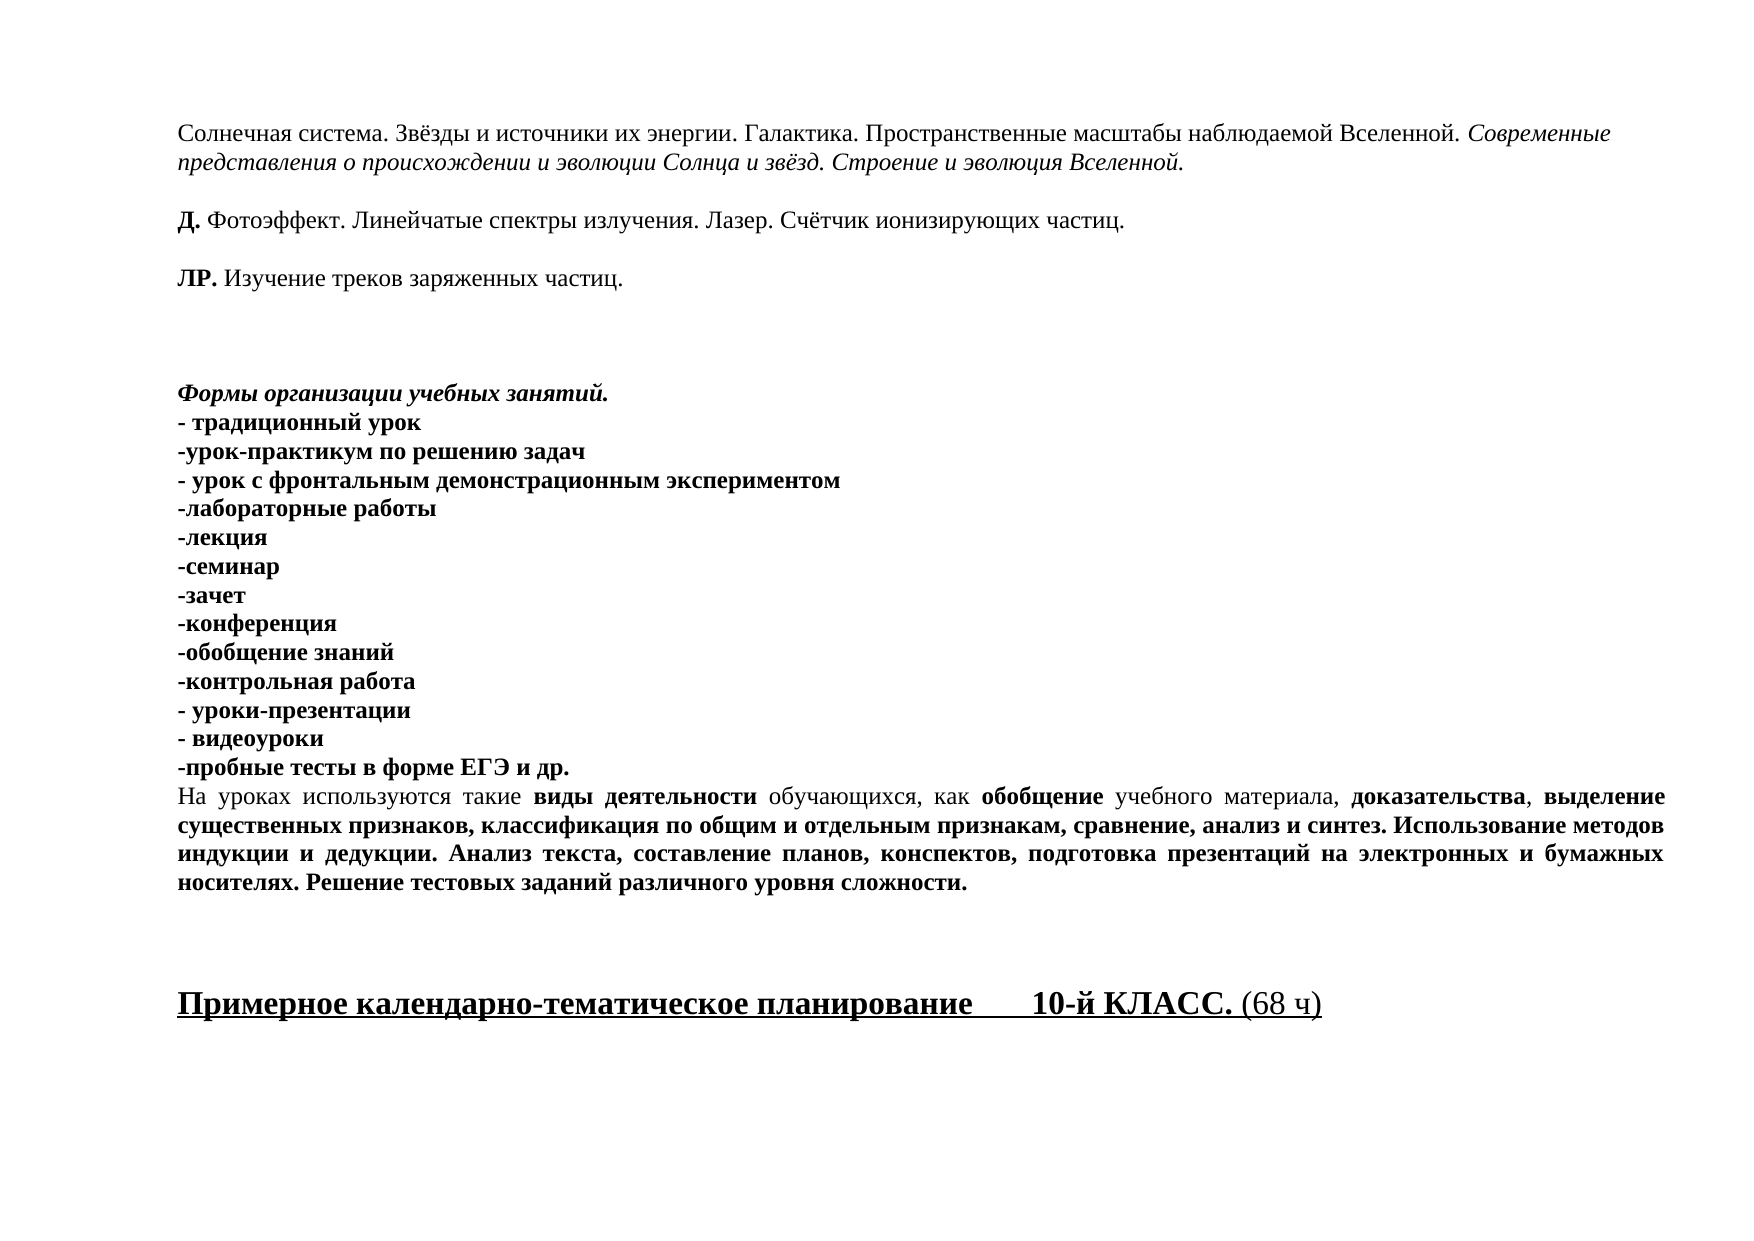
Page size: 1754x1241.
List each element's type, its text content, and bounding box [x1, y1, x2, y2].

text -лекция [177, 522, 1665, 551]
text На уроках используются такие виды деятельности обучающихся, как обобщение учебного материала, доказательства, выделение существенных признаков, классификация по общим и отдельным признакам, сравнение, анализ и синтез. Использование методов индукции и дедукции. Анализ текста, составление планов, конспектов, подготовка презентаций на электронных и бумажных носителях. Решение тестовых заданий различного уровня сложности. [177, 781, 1665, 896]
text -лабораторные работы [177, 493, 1665, 522]
text - видеоуроки [177, 723, 1665, 752]
text - уроки-презентации [177, 695, 1665, 723]
text ЛР. Изучение треков заряженных частиц. [177, 263, 1665, 291]
text -конференция [177, 608, 1665, 637]
text Солнечная система. Звёзды и источники их энергии. Галактика. Пространственные масштабы наблюдаемой Вселенной. Современные представления о происхождении и эволюции Солнца и звёзд. Строение и эволюция Вселенной. [177, 118, 1665, 176]
text Формы организации учебных занятий. [177, 378, 1665, 407]
text - урок с фронтальным демонстрационным экспериментом [177, 465, 1665, 493]
text Д. Фотоэффект. Линейчатые спектры излучения. Лазер. Счётчик ионизирующих частиц. [177, 205, 1665, 233]
text -обобщение знаний [177, 637, 1665, 666]
text -урок-практикум по решению задач [177, 436, 1665, 465]
text -семинар [177, 551, 1665, 580]
text -контрольная работа [177, 666, 1665, 695]
text - традиционный урок [177, 407, 1665, 436]
text -зачет [177, 580, 1665, 608]
text Примерное календарно-тематическое планирование 10-й КЛАСС. (68 ч) [177, 983, 1665, 1021]
text -пробные тесты в форме ЕГЭ и др. [177, 752, 1665, 781]
